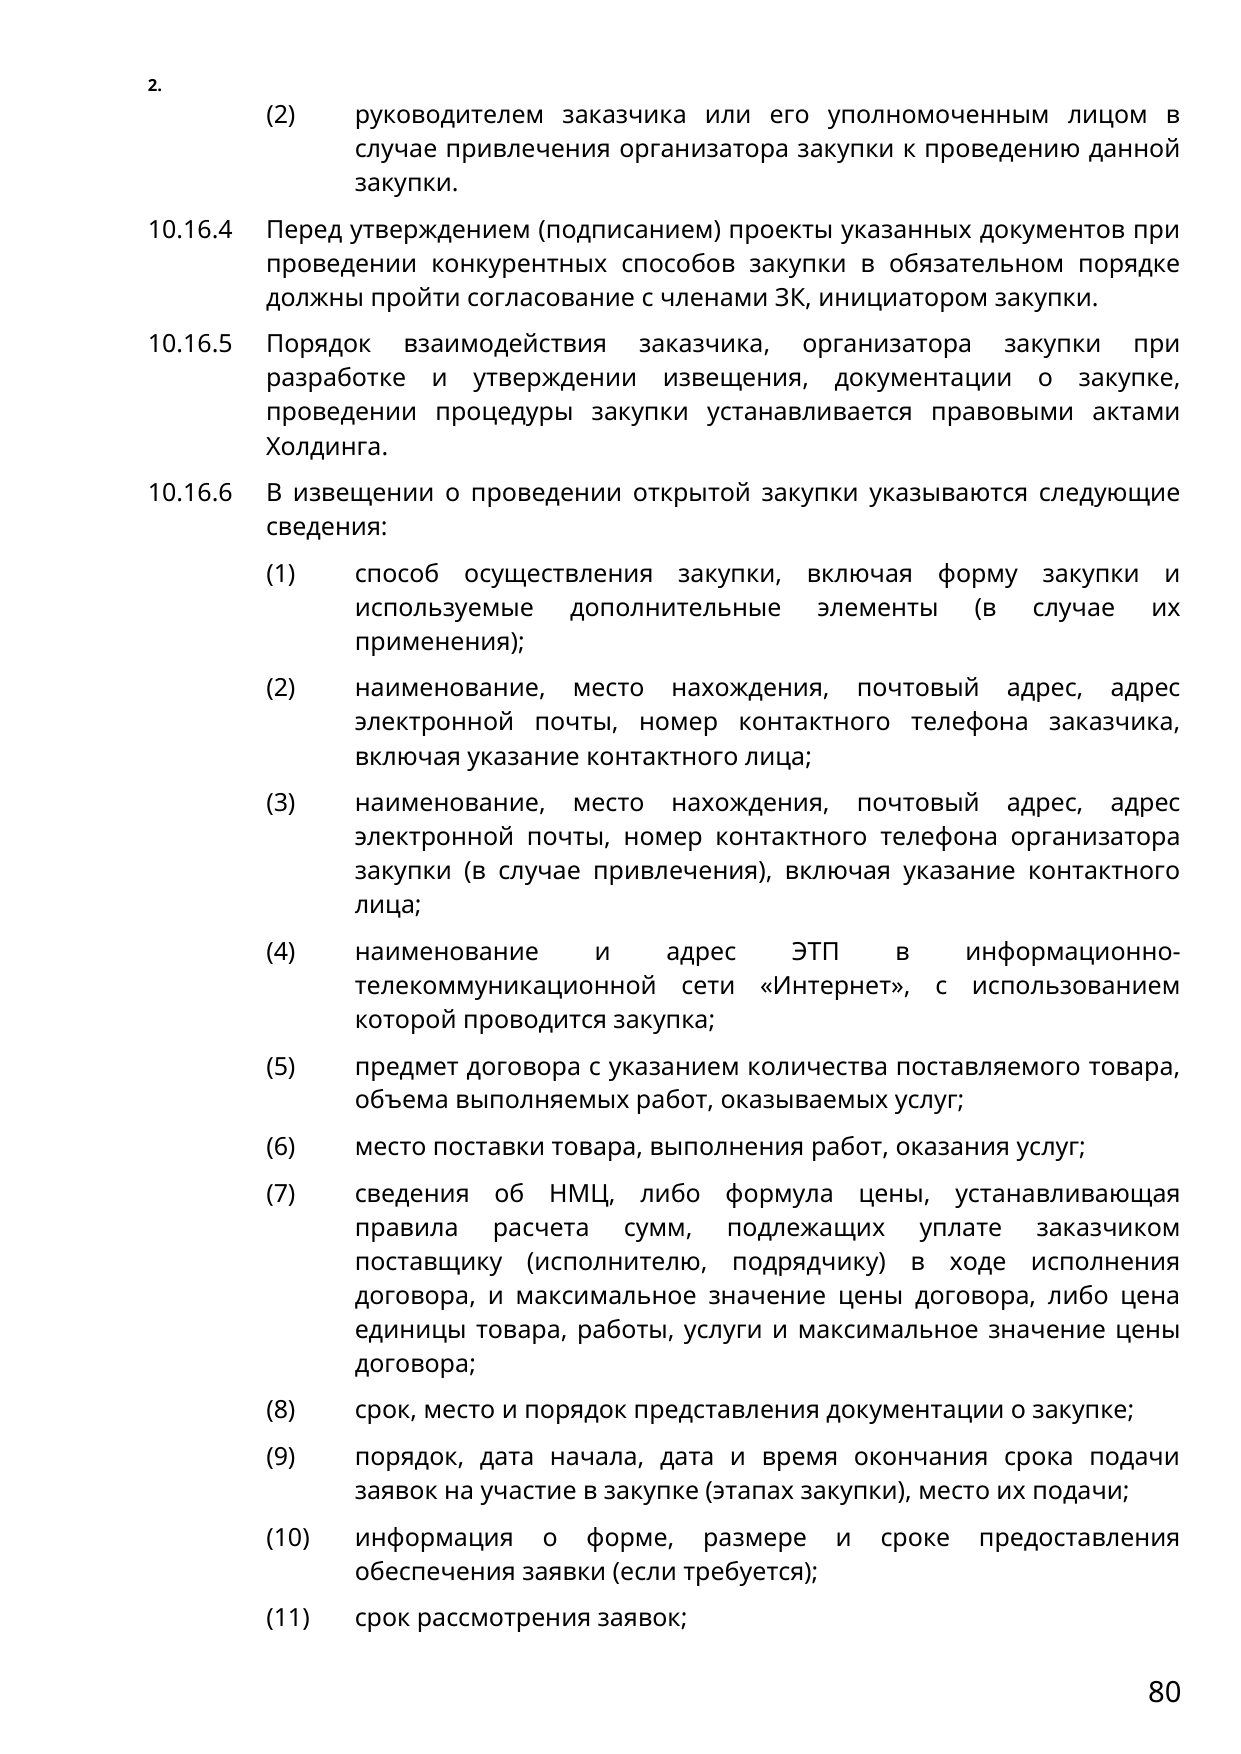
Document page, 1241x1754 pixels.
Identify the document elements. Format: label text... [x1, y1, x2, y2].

list Порядок взаимодействия заказчика, организатора закупки при разработке и утверждении извещения, документации о закупке, проведении процедуры закупки устанавливается правовыми актами Холдинга. [148, 326, 1181, 462]
list предмет договора с указанием количества поставляемого товара, объема выполняемых работ, оказываемых услуг; [266, 1048, 1181, 1116]
list наименование, место нахождения, почтовый адрес, адрес электронной почты, номер контактного телефона заказчика, включая указание контактного лица; [266, 670, 1181, 772]
list срок рассмотрения заявок; [266, 1600, 1181, 1634]
list сведения об НМЦ, либо формула цены, устанавливающая правила расчета сумм, подлежащих уплате заказчиком поставщику (исполнителю, подрядчику) в ходе исполнения договора, и максимальное значение цены договора, либо цена единицы товара, работы, услуги и максимальное значение цены договора; [266, 1175, 1181, 1380]
list наименование и адрес ЭТП в информационно-телекоммуникационной сети «Интернет», с использованием которой проводится закупка; [266, 933, 1181, 1036]
list способ осуществления закупки, включая форму закупки и используемые дополнительные элементы (в случае их применения); [266, 555, 1181, 657]
list место поставки товара, выполнения работ, оказания услуг; [266, 1129, 1181, 1163]
list руководителем заказчика или его уполномоченным лицом в случае привлечения организатора закупки к проведению данной закупки. [266, 97, 1181, 199]
list Перед утверждением (подписанием) проекты указанных документов при проведении конкурентных способов закупки в обязательном порядке должны пройти согласование с членами ЗК, инициатором закупки. [148, 211, 1181, 313]
list В извещении о проведении открытой закупки указываются следующие сведения: [148, 475, 1181, 543]
list информация о форме, размере и сроке предоставления обеспечения заявки (если требуется); [266, 1519, 1181, 1587]
list срок, место и порядок представления документации о закупке; [266, 1392, 1181, 1426]
list порядок, дата начала, дата и время окончания срока подачи заявок на участие в закупке (этапах закупки), место их подачи; [266, 1439, 1181, 1507]
list наименование, место нахождения, почтовый адрес, адрес электронной почты, номер контактного телефона организатора закупки (в случае привлечения), включая указание контактного лица; [266, 785, 1181, 921]
